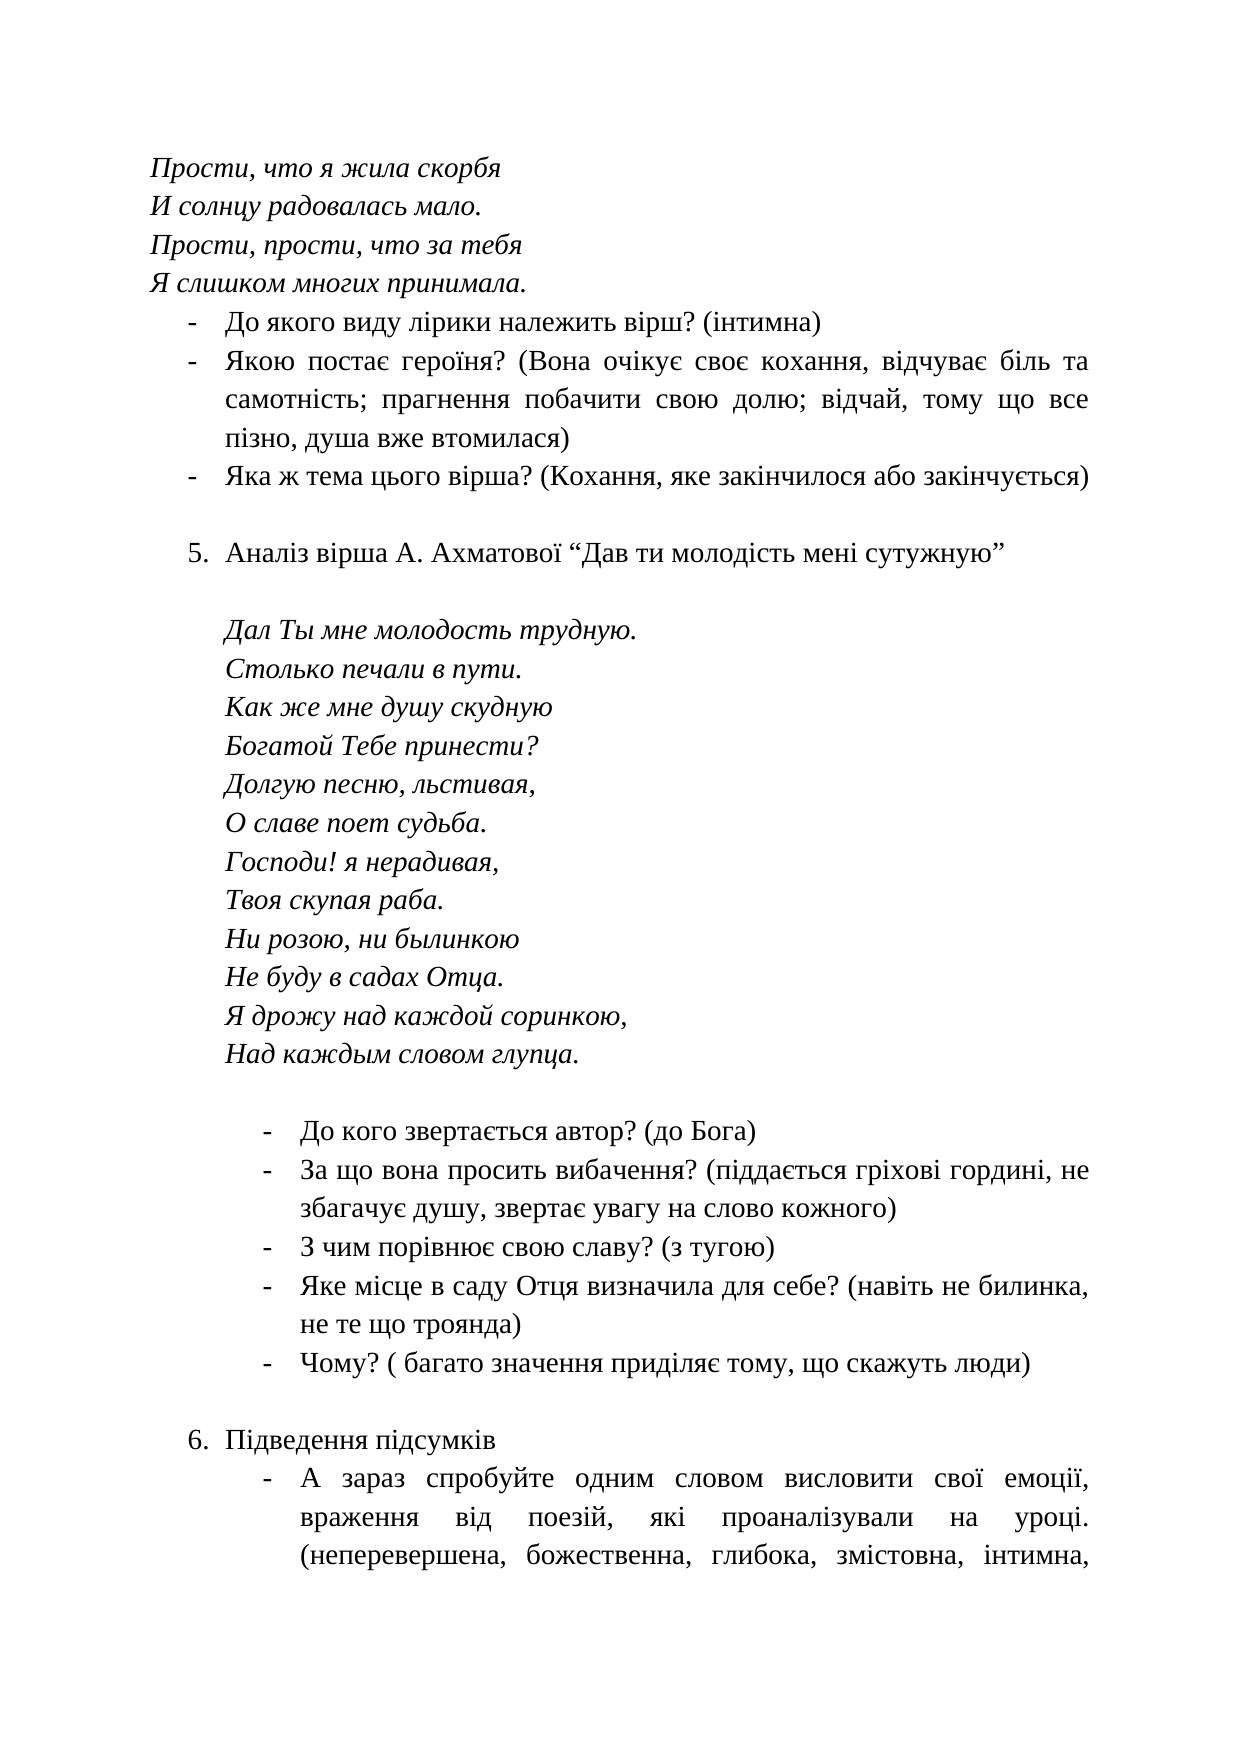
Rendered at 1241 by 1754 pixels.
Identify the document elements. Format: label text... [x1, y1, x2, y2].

text Прости, что я жила скорбя [150, 150, 1090, 183]
text Долгую песню, льстивая, [225, 767, 1090, 800]
text И солнцу радовалась мало. [150, 188, 1090, 222]
text Ни розою, ни былинкою [225, 921, 1090, 954]
text О славе поет судьба. [225, 805, 1090, 839]
text Столько печали в пути. [225, 651, 1090, 684]
list За що вона просить вибачення? (піддається гріхові гордині, не збагачує душу, звертає увагу на слово кожного) [262, 1152, 1090, 1224]
list Яка ж тема цього вірша? (Кохання, яке закінчилося або закінчується) [187, 458, 1090, 492]
list Аналіз вірша А. Ахматової “Дав ти молодість мені сутужную” [187, 535, 1090, 569]
list До кого звертається автор? (до Бога) [262, 1113, 1090, 1147]
list До якого виду лірики належить вірш? (інтимна) [187, 304, 1090, 338]
list Якою постає героїня? (Вона очікує своє кохання, відчуває біль та самотність; прагнення побачити свою долю; відчай, тому що все пізно, душа вже втомилася) [187, 343, 1090, 453]
text Как же мне душу скудную [225, 689, 1090, 723]
list Підведення підсумків [187, 1422, 1090, 1455]
text Прости, прости, что за тебя [150, 227, 1090, 261]
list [262, 1460, 1090, 1571]
list Чому? ( багато значення приділяє тому, що скажуть люди) [262, 1345, 1090, 1378]
text Твоя скупая раба. [225, 882, 1090, 916]
text Дал Ты мне молодость трудную. [225, 612, 1090, 646]
text Я слишком многих принимала. [150, 266, 1090, 299]
text Не буду в садах Отца. [225, 959, 1090, 993]
list З чим порівнює свою славу? (з тугою) [262, 1229, 1090, 1263]
text Господи! я нерадивая, [225, 844, 1090, 877]
list Яке місце в саду Отця визначила для себе? (навіть не билинка, не те що троянда) [262, 1268, 1090, 1340]
text Богатой Тебе принести? [225, 728, 1090, 762]
text Над каждым словом глупца. [225, 1036, 1090, 1070]
text Я дрожу над каждой соринкою, [225, 998, 1090, 1031]
